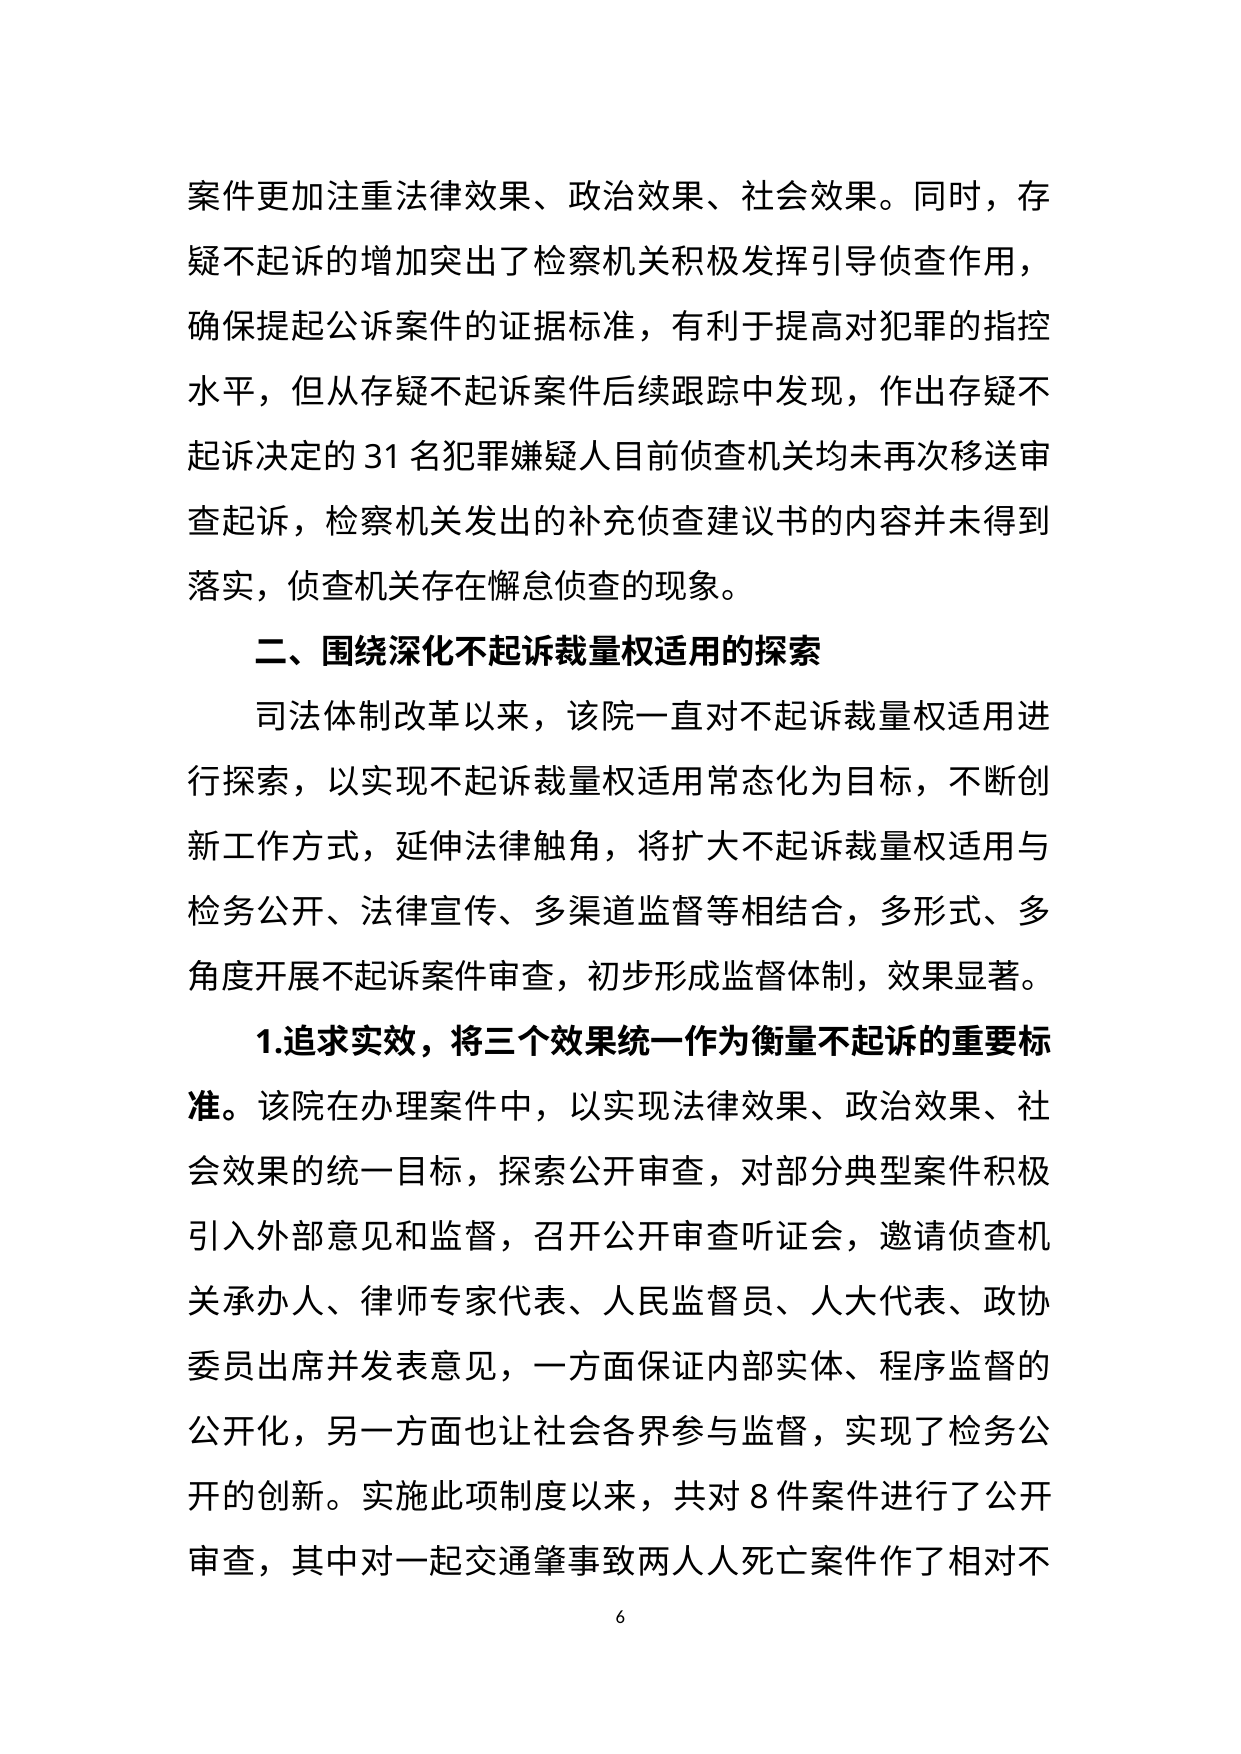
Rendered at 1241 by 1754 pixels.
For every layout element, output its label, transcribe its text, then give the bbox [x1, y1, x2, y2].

text 司法体制改革以来，该院一直对不起诉裁量权适用进行探索，以实现不起诉裁量权适用常态化为目标，不断创新工作方式，延伸法律触角，将扩大不起诉裁量权适用与检务公开、法律宣传、多渠道监督等相结合，多形式、多角度开展不起诉案件审查，初步形成监督体制，效果显著。 [187, 682, 1053, 1007]
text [187, 1007, 1053, 1592]
text 二、围绕深化不起诉裁量权适用的探索 [187, 617, 1053, 682]
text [187, 162, 1053, 617]
